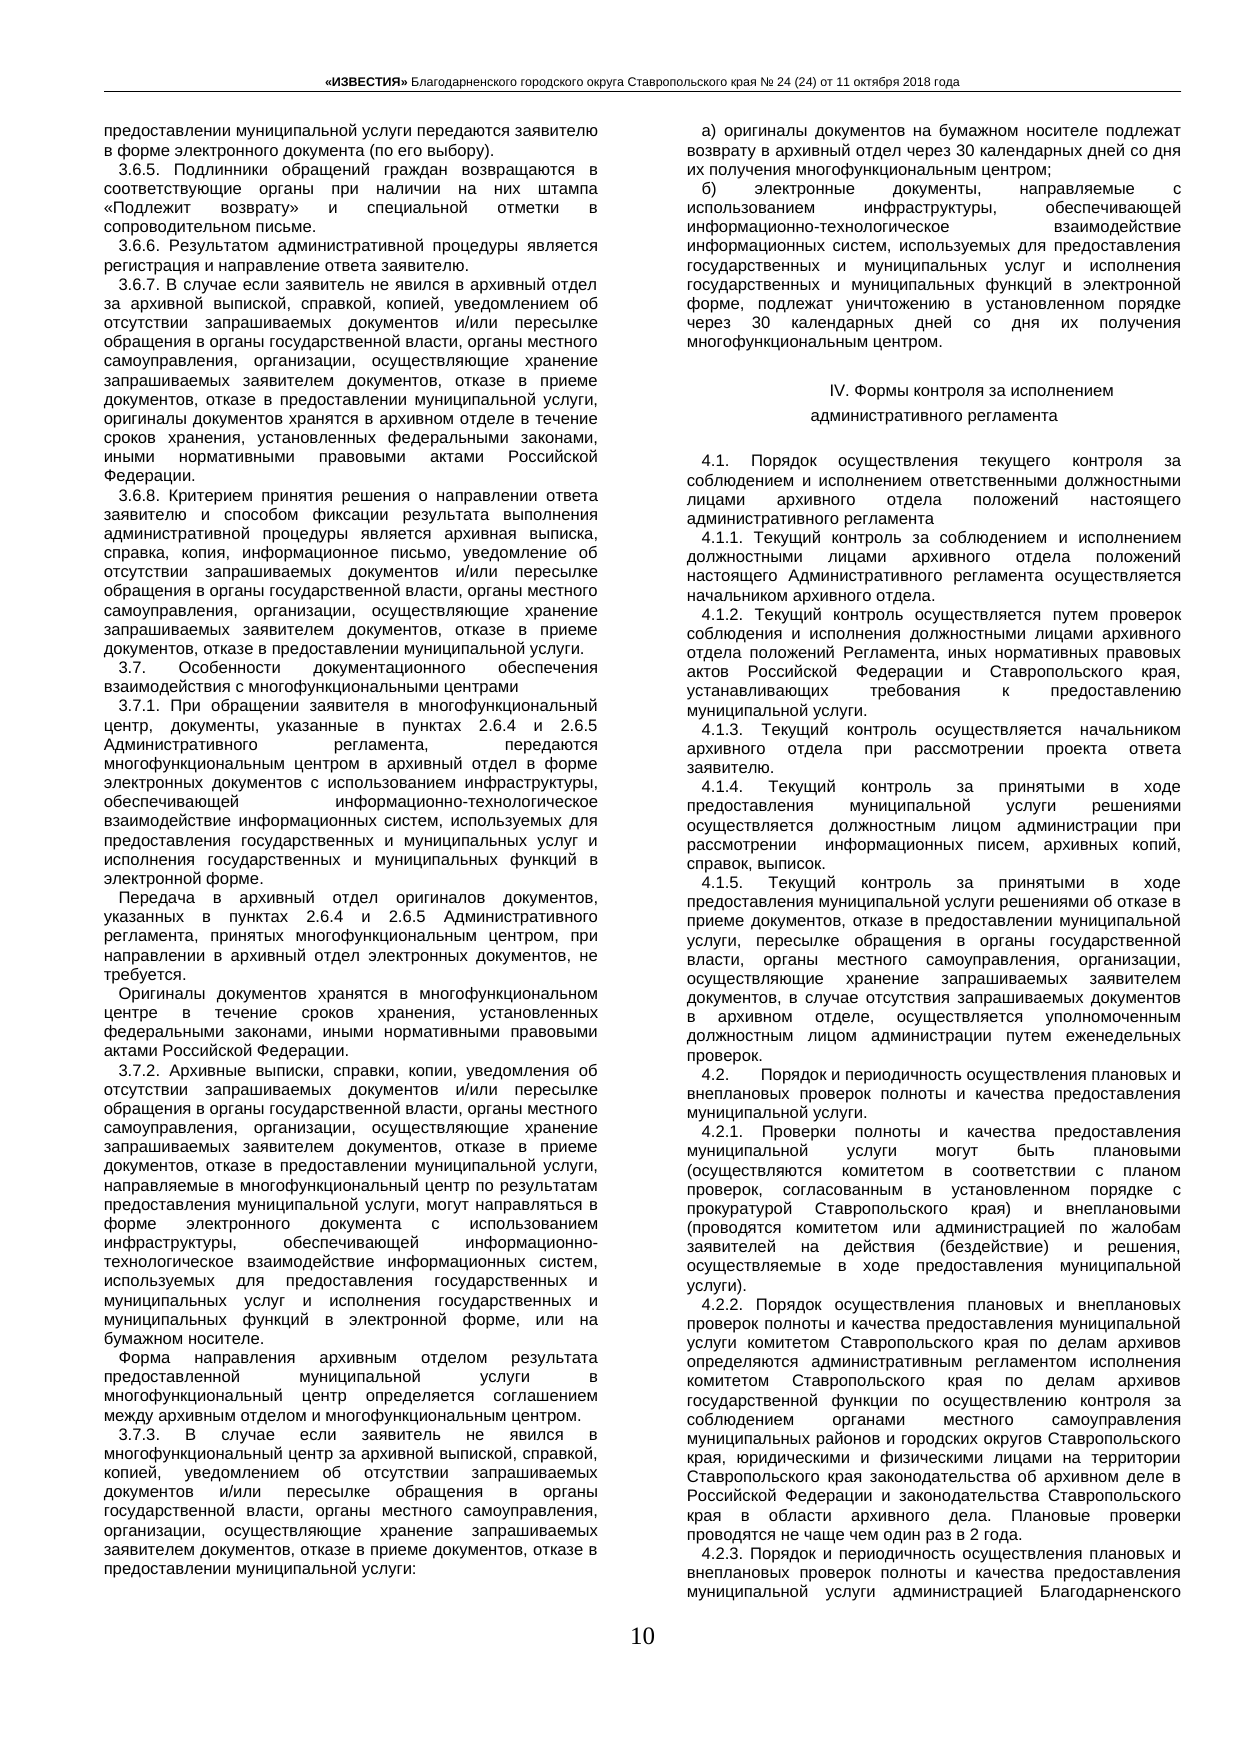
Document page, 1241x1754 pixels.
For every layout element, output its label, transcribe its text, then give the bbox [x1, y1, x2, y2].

text б) электронные документы, направляемые с использованием инфраструктуры, обеспечивающей информационно-технологическое взаимодействие информационных систем, используемых для предоставления государственных и муниципальных услуг и исполнения государственных и муниципальных функций в электронной форме, подлежат уничтожению в установленном порядке через 30 календарных дней со дня их получения многофункциональным центром. [687, 179, 1181, 351]
text 4.1.3. Текущий контроль осуществляется начальником архивного отдела при рассмотрении проекта ответа заявителю. [687, 719, 1181, 777]
text 4.1.2. Текущий контроль осуществляется путем проверок соблюдения и исполнения должностными лицами архивного отдела положений Регламента, иных нормативных правовых актов Российской Федерации и Ставропольского края, устанавливающих требования к предоставлению муниципальной услуги. [687, 604, 1181, 719]
text 4.1.4. Текущий контроль за принятыми в ходе предоставления муниципальной услуги решениями осуществляется должностным лицом администрации при рассмотрении информационных писем, архивных копий, справок, выписок. [687, 777, 1181, 873]
text 4.1. Порядок осуществления текущего контроля за соблюдением и исполнением ответственными должностными лицами архивного отдела положений настоящего административного регламента [687, 451, 1181, 528]
list Порядок и периодичность осуществления плановых и внеплановых проверок полноты и качества предоставления муниципальной услуги. [687, 1064, 1181, 1122]
text а) оригиналы документов на бумажном носителе подлежат возврату в архивный отдел через 30 календарных дней со дня их получения многофункциональным центром; [687, 121, 1181, 179]
text 3.7. Особенности документационного обеспечения взаимодействия с многофункциональными центрами [103, 658, 598, 696]
text Форма направления архивным отделом результата предоставленной муниципальной услуги в многофункциональный центр определяется соглашением между архивным отделом и многофункциональным центром. [103, 1348, 598, 1424]
text IV. Формы контроля за исполнением административного регламента [687, 376, 1181, 426]
text 3.6.5. Подлинники обращений граждан возвращаются в соответствующие органы при наличии на них штампа «Подлежит возврату» и специальной отметки в сопроводительном письме. [103, 159, 598, 236]
text 3.6.6. Результатом административной процедуры является регистрация и направление ответа заявителю. [103, 236, 598, 274]
text 3.6.7. В случае если заявитель не явился в архивный отдел за архивной выпиской, справкой, копией, уведомлением об отсутствии запрашиваемых документов и/или пересылке обращения в органы государственной власти, органы местного самоуправления, организации, осуществляющие хранение запрашиваемых заявителем документов, отказе в приеме документов, отказе в предоставлении муниципальной услуги, оригиналы документов хранятся в архивном отделе в течение сроков хранения, установленных федеральными законами, иными нормативными правовыми актами Российской Федерации. [103, 274, 598, 485]
text 3.7.3. В случае если заявитель не явился в многофункциональный центр за архивной выпиской, справкой, копией, уведомлением об отсутствии запрашиваемых документов и/или пересылке обращения в органы государственной власти, органы местного самоуправления, организации, осуществляющие хранение запрашиваемых заявителем документов, отказе в приеме документов, отказе в предоставлении муниципальной услуги: [103, 1424, 598, 1578]
text Оригиналы документов хранятся в многофункциональном центре в течение сроков хранения, установленных федеральными законами, иными нормативными правовыми актами Российской Федерации. [103, 984, 598, 1060]
text 4.1.1. Текущий контроль за соблюдением и исполнением должностными лицами архивного отдела положений настоящего Административного регламента осуществляется начальником архивного отдела. [687, 528, 1181, 604]
text 3.6.8. Критерием принятия решения о направлении ответа заявителю и способом фиксации результата выполнения административной процедуры является архивная выписка, справка, копия, информационное письмо, уведомление об отсутствии запрашиваемых документов и/или пересылке обращения в органы государственной власти, органы местного самоуправления, организации, осуществляющие хранение запрашиваемых заявителем документов, отказе в приеме документов, отказе в предоставлении муниципальной услуги. [103, 485, 598, 658]
text 4.1.5. Текущий контроль за принятыми в ходе предоставления муниципальной услуги решениями об отказе в приеме документов, отказе в предоставлении муниципальной услуги, пересылке обращения в органы государственной власти, органы местного самоуправления, организации, осуществляющие хранение запрашиваемых заявителем документов, в случае отсутствия запрашиваемых документов в архивном отделе, осуществляется уполномоченным должностным лицом администрации путем еженедельных проверок. [687, 873, 1181, 1064]
text Передача в архивный отдел оригиналов документов, указанных в пунктах 2.6.4 и 2.6.5 Административного регламента, принятых многофункциональным центром, при направлении в архивный отдел электронных документов, не требуется. [103, 888, 598, 984]
text 4.2.1. Проверки полноты и качества предоставления муниципальной услуги могут быть плановыми (осуществляются комитетом в соответствии с планом проверок, согласованным в установленном порядке с прокуратурой Ставропольского края) и внеплановыми (проводятся комитетом или администрацией по жалобам заявителей на действия (бездействие) и решения, осуществляемые в ходе предоставления муниципальной услуги). [687, 1122, 1181, 1294]
text 4.2.2. Порядок осуществления плановых и внеплановых проверок полноты и качества предоставления муниципальной услуги комитетом Ставропольского края по делам архивов определяются административным регламентом исполнения комитетом Ставропольского края по делам архивов государственной функции по осуществлению контроля за соблюдением органами местного самоуправления муниципальных районов и городских округов Ставропольского края, юридическими и физическими лицами на территории Ставропольского края законодательства об архивном деле в Российской Федерации и законодательства Ставропольского края в области архивного дела. Плановые проверки проводятся не чаще чем один раз в 2 года. [687, 1294, 1181, 1544]
text 3.7.1. При обращении заявителя в многофункциональный центр, документы, указанные в пунктах 2.6.4 и 2.6.5 Административного регламента, передаются многофункциональным центром в архивный отдел в форме электронных документов с использованием инфраструктуры, обеспечивающей информационно-технологическое взаимодействие информационных систем, используемых для предоставления государственных и муниципальных услуг и исполнения государственных и муниципальных функций в электронной форме. [103, 696, 598, 888]
text 3.7.2. Архивные выписки, справки, копии, уведомления об отсутствии запрашиваемых документов и/или пересылке обращения в органы государственной власти, органы местного самоуправления, организации, осуществляющие хранение запрашиваемых заявителем документов, отказе в приеме документов, отказе в предоставлении муниципальной услуги, направляемые в многофункциональный центр по результатам предоставления муниципальной услуги, могут направляться в форме электронного документа с использованием инфраструктуры, обеспечивающей информационно-технологическое взаимодействие информационных систем, используемых для предоставления государственных и муниципальных услуг и исполнения государственных и муниципальных функций в электронной форме, или на бумажном носителе. [103, 1060, 598, 1348]
